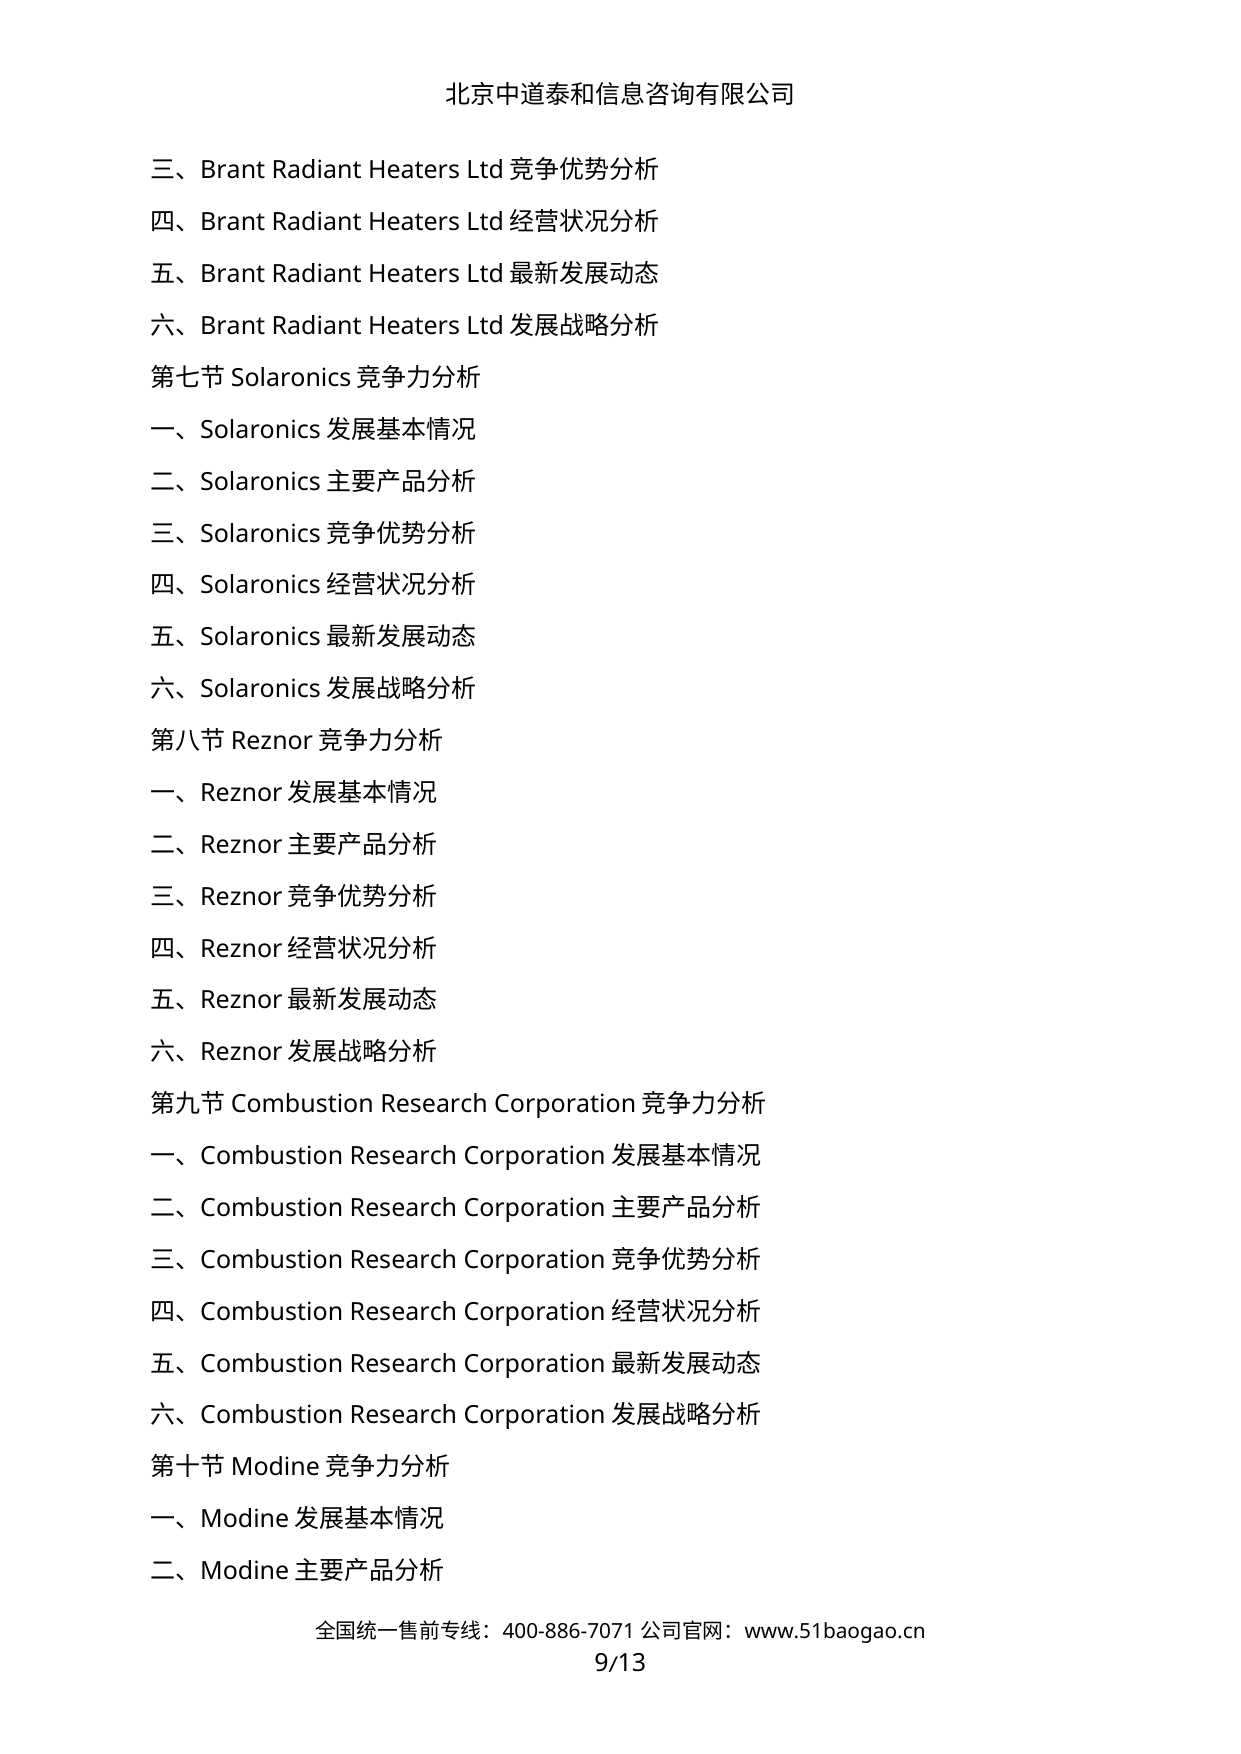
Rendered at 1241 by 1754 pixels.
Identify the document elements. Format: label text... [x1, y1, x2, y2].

text 五、Combustion Research Corporation最新发展动态 [150, 1343, 1090, 1379]
text 二、Solaronics主要产品分析 [150, 461, 1090, 497]
text 二、Reznor主要产品分析 [150, 824, 1090, 861]
text 一、Combustion Research Corporation发展基本情况 [150, 1136, 1090, 1172]
text 第九节 Combustion Research Corporation竞争力分析 [150, 1084, 1090, 1120]
text 一、Modine发展基本情况 [150, 1499, 1090, 1535]
text 五、Reznor最新发展动态 [150, 980, 1090, 1016]
text 二、Combustion Research Corporation主要产品分析 [150, 1187, 1090, 1224]
text 三、Brant Radiant Heaters Ltd竞争优势分析 [150, 150, 1090, 186]
text 二、Modine主要产品分析 [150, 1551, 1090, 1587]
text 三、Combustion Research Corporation竞争优势分析 [150, 1239, 1090, 1276]
text 四、Combustion Research Corporation经营状况分析 [150, 1291, 1090, 1327]
text 六、Brant Radiant Heaters Ltd发展战略分析 [150, 306, 1090, 342]
text 一、Solaronics发展基本情况 [150, 409, 1090, 446]
text 三、Reznor竞争优势分析 [150, 876, 1090, 912]
text 五、Solaronics最新发展动态 [150, 617, 1090, 653]
text 六、Solaronics发展战略分析 [150, 669, 1090, 705]
text 五、Brant Radiant Heaters Ltd最新发展动态 [150, 254, 1090, 290]
text 第八节 Reznor竞争力分析 [150, 721, 1090, 757]
text 一、Reznor发展基本情况 [150, 772, 1090, 809]
text 三、Solaronics竞争优势分析 [150, 513, 1090, 549]
text 四、Brant Radiant Heaters Ltd经营状况分析 [150, 202, 1090, 238]
text 六、Reznor发展战略分析 [150, 1032, 1090, 1068]
text 四、Reznor经营状况分析 [150, 928, 1090, 964]
text 六、Combustion Research Corporation发展战略分析 [150, 1395, 1090, 1431]
text 第十节 Modine竞争力分析 [150, 1447, 1090, 1483]
text 第七节 Solaronics竞争力分析 [150, 357, 1090, 394]
text 四、Solaronics经营状况分析 [150, 565, 1090, 601]
